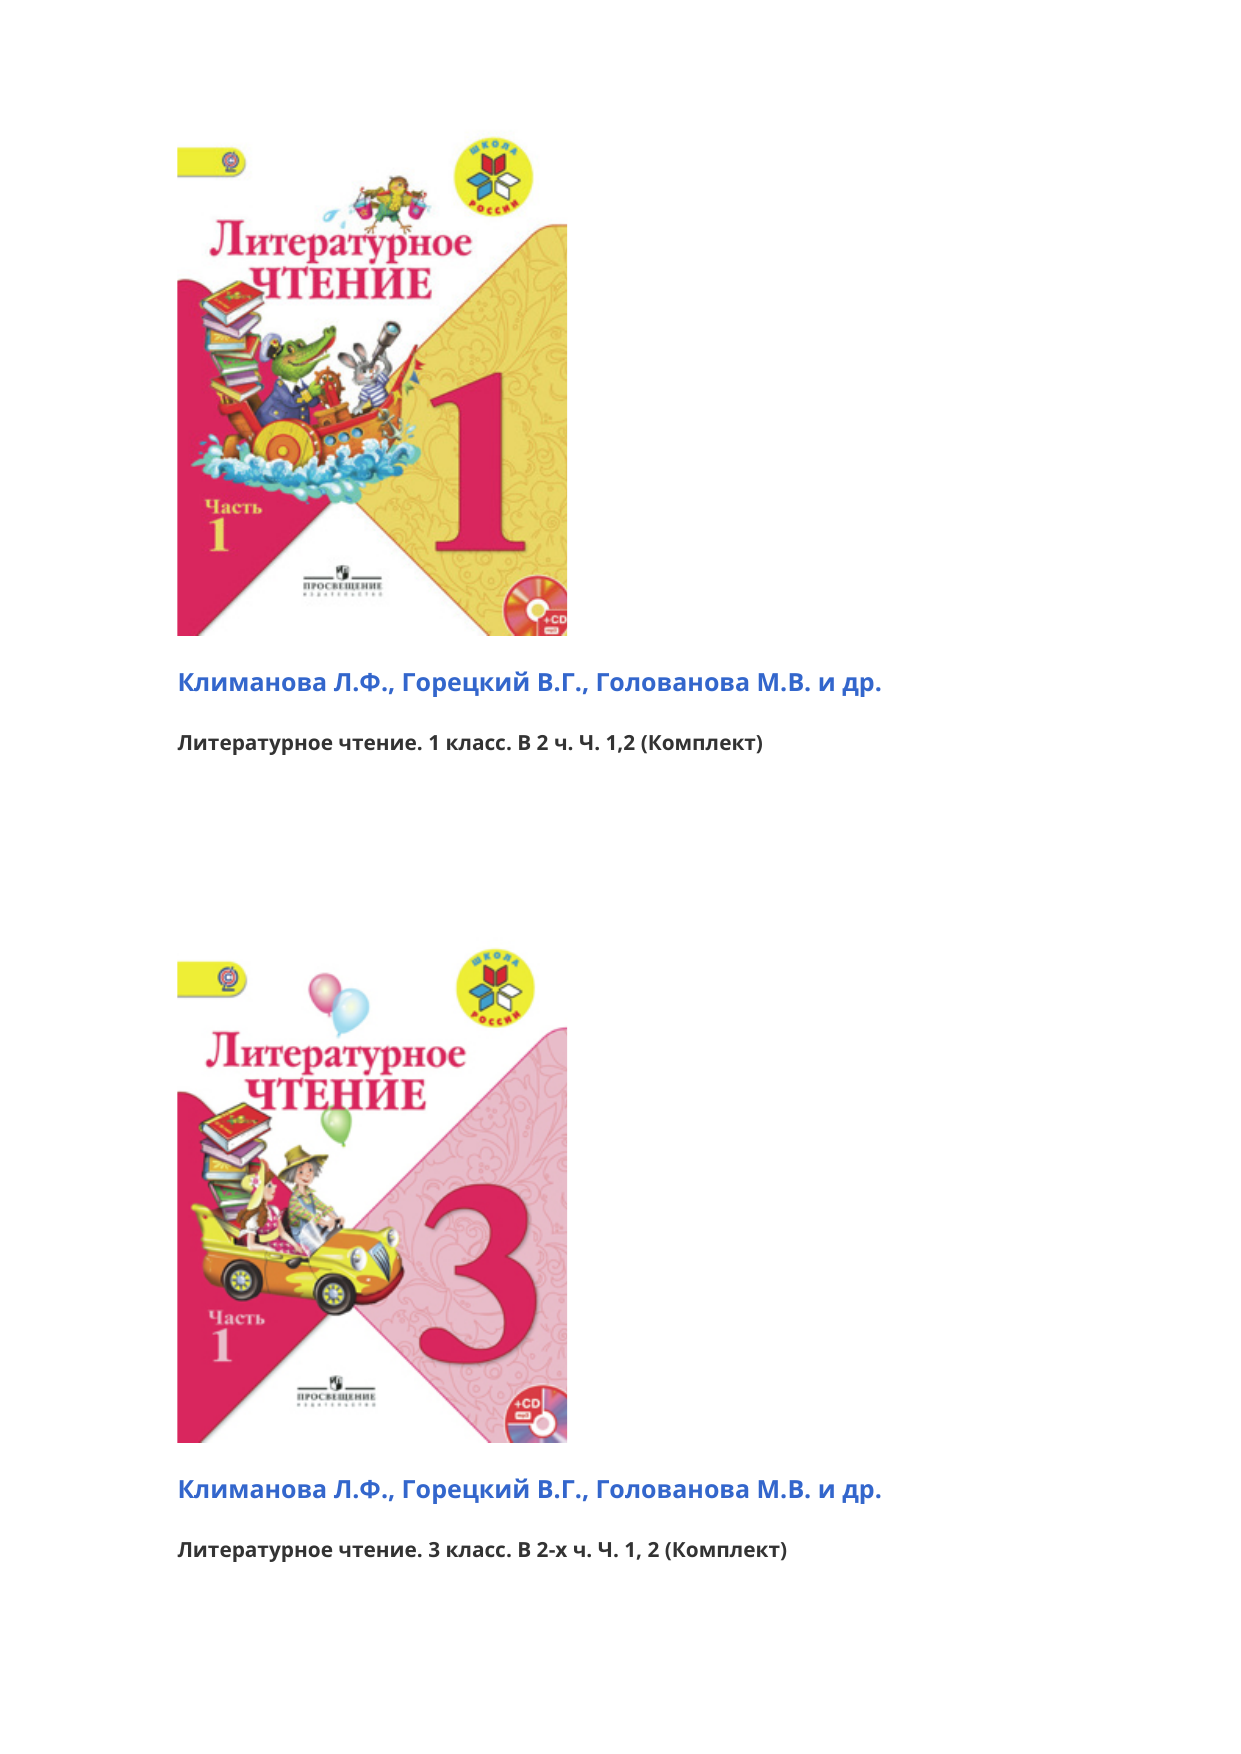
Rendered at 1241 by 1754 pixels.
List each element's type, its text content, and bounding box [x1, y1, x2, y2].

picture [177, 926, 568, 1443]
text Климанова Л.Ф., Горецкий В.Г., Голованова М.В. и др. [177, 665, 1152, 699]
text Климанова Л.Ф., Горецкий В.Г., Голованова М.В. и др. [177, 1472, 1152, 1506]
picture [177, 118, 568, 636]
text Литературное чтение. 1 класс. В 2 ч. Ч. 1,2 (Комплект) [177, 728, 1152, 756]
text Литературное чтение. 3 класс. В 2-х ч. Ч. 1, 2 (Комплект) [177, 1535, 1152, 1563]
